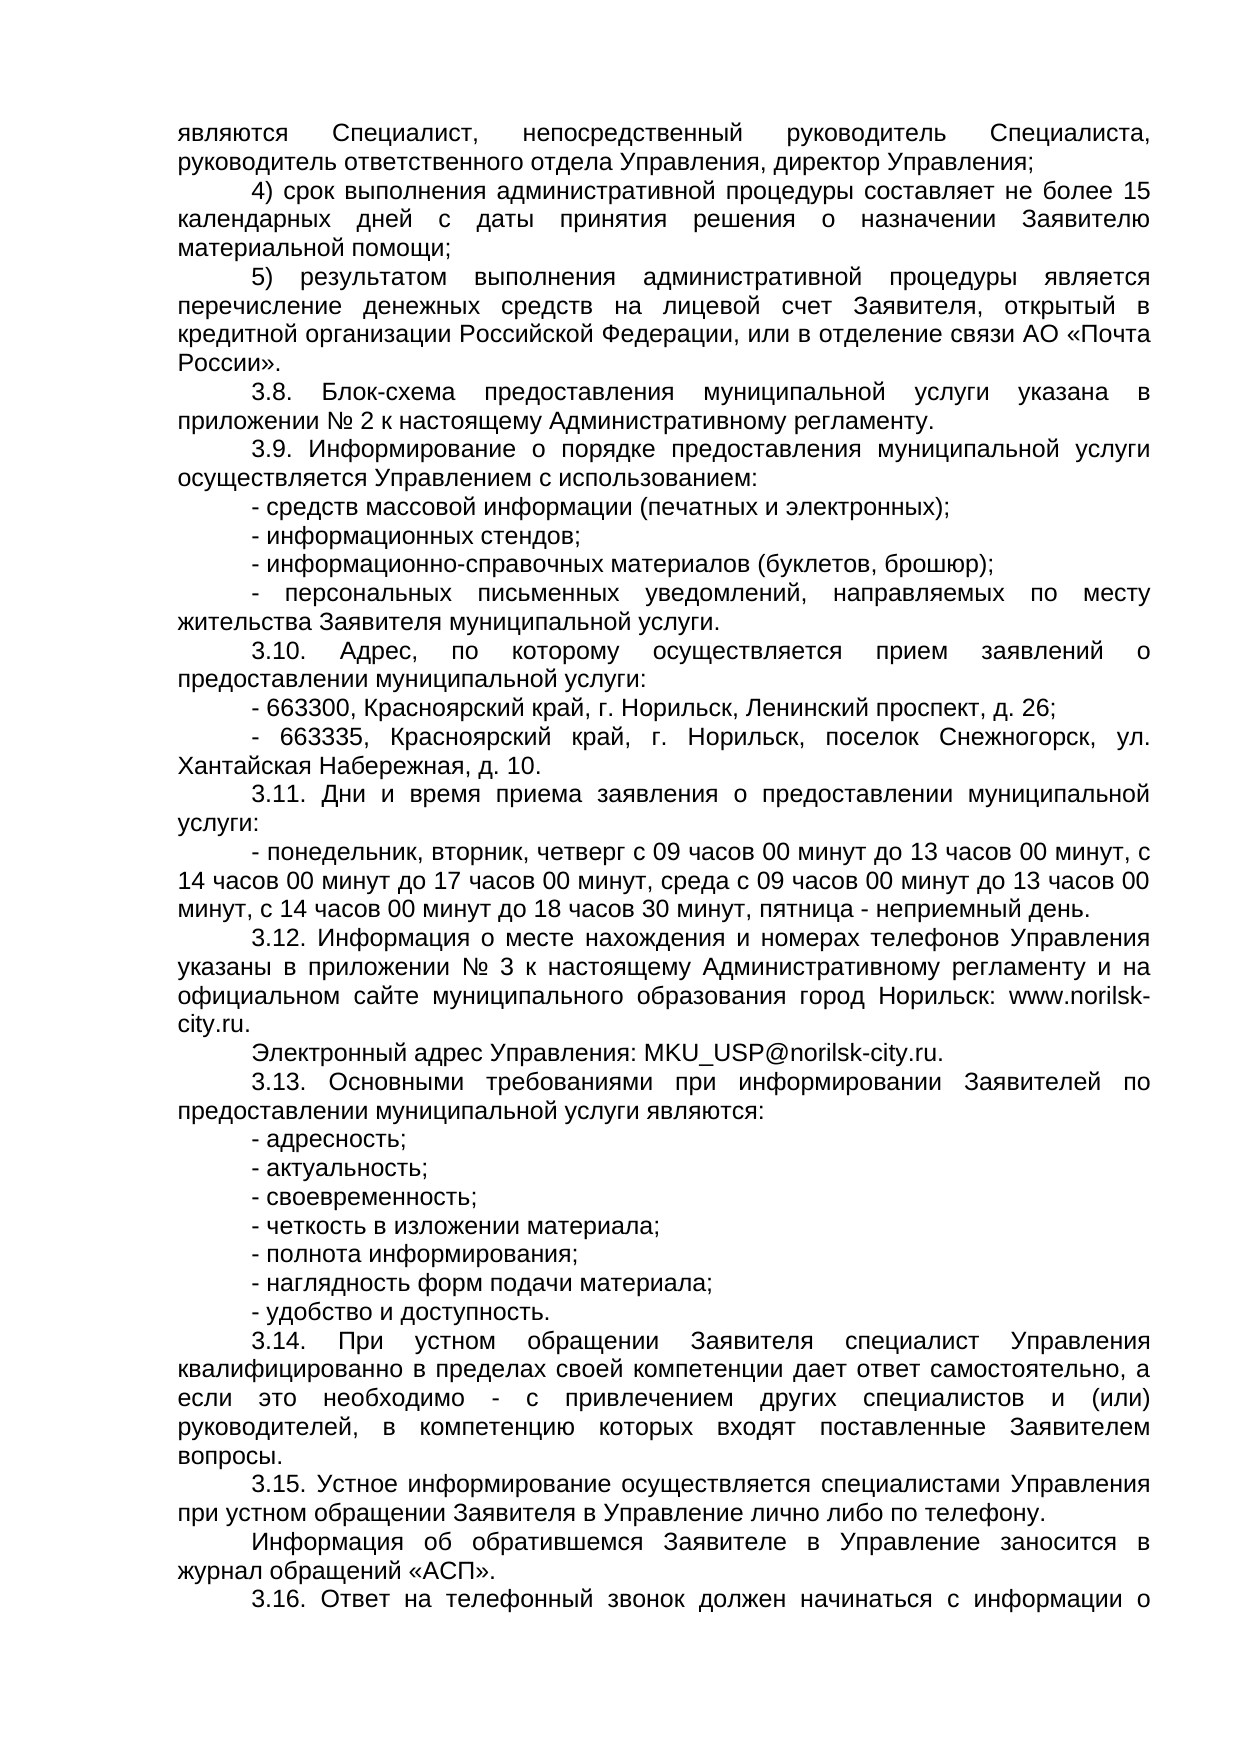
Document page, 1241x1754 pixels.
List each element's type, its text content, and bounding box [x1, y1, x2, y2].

text - понедельник, вторник, четверг с 09 часов 00 минут до 13 часов 00 минут, с 14 часов 00 минут до 17 часов 00 минут, среда с 09 часов 00 минут до 13 часов 00 минут, с 14 часов 00 минут до 18 часов 30 минут, пятница - неприемный день. [177, 837, 1152, 923]
text 4) срок выполнения административной процедуры составляет не более 15 календарных дней с даты принятия решения о назначении Заявителю материальной помощи; [177, 176, 1152, 262]
text - средств массовой информации (печатных и электронных); [177, 492, 1152, 521]
text 3.8. Блок-схема предоставления муниципальной услуги указана в приложении № 2 к настоящему Административному регламенту. [177, 377, 1152, 434]
text Информация об обратившемся Заявителе в Управление заносится в журнал обращений «АСП». [177, 1527, 1152, 1584]
text 5) результатом выполнения административной процедуры является перечисление денежных средств на лицевой счет Заявителя, открытый в кредитной организации Российской Федерации, или в отделение связи АО «Почта России». [177, 262, 1152, 377]
text - адресность; [177, 1124, 1152, 1153]
text - 663300, Красноярский край, г. Норильск, Ленинский проспект, д. 26; [177, 693, 1152, 722]
text 3.13. Основными требованиями при информировании Заявителей по предоставлении муниципальной услуги являются: [177, 1067, 1152, 1124]
text Электронный адрес Управления: MKU_USP@norilsk-city.ru. [177, 1038, 1152, 1067]
text - информационно-справочных материалов (буклетов, брошюр); [177, 549, 1152, 578]
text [177, 1584, 1152, 1613]
text 3.9. Информирование о порядке предоставления муниципальной услуги осуществляется Управлением с использованием: [177, 434, 1152, 492]
text - удобство и доступность. [177, 1297, 1152, 1326]
text - своевременность; [177, 1182, 1152, 1211]
text - персональных письменных уведомлений, направляемых по месту жительства Заявителя муниципальной услуги. [177, 578, 1152, 636]
text 3.12. Информация о месте нахождения и номерах телефонов Управления указаны в приложении № 3 к настоящему Административному регламенту и на официальном сайте муниципального образования город Норильск: www.norilsk-city.ru. [177, 923, 1152, 1038]
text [177, 118, 1152, 176]
text - 663335, Красноярский край, г. Норильск, поселок Снежногорск, ул. Хантайская Набережная, д. 10. [177, 722, 1152, 779]
text 3.10. Адрес, по которому осуществляется прием заявлений о предоставлении муниципальной услуги: [177, 636, 1152, 693]
text - информационных стендов; [177, 521, 1152, 549]
text 3.15. Устное информирование осуществляется специалистами Управления при устном обращении Заявителя в Управление лично либо по телефону. [177, 1469, 1152, 1527]
text - актуальность; [177, 1153, 1152, 1182]
text - полнота информирования; [177, 1239, 1152, 1268]
text 3.14. При устном обращении Заявителя специалист Управления квалифицированно в пределах своей компетенции дает ответ самостоятельно, а если это необходимо - с привлечением других специалистов и (или) руководителей, в компетенцию которых входят поставленные Заявителем вопросы. [177, 1326, 1152, 1469]
text - наглядность форм подачи материала; [177, 1268, 1152, 1297]
text - четкость в изложении материала; [177, 1211, 1152, 1239]
text 3.11. Дни и время приема заявления о предоставлении муниципальной услуги: [177, 779, 1152, 837]
